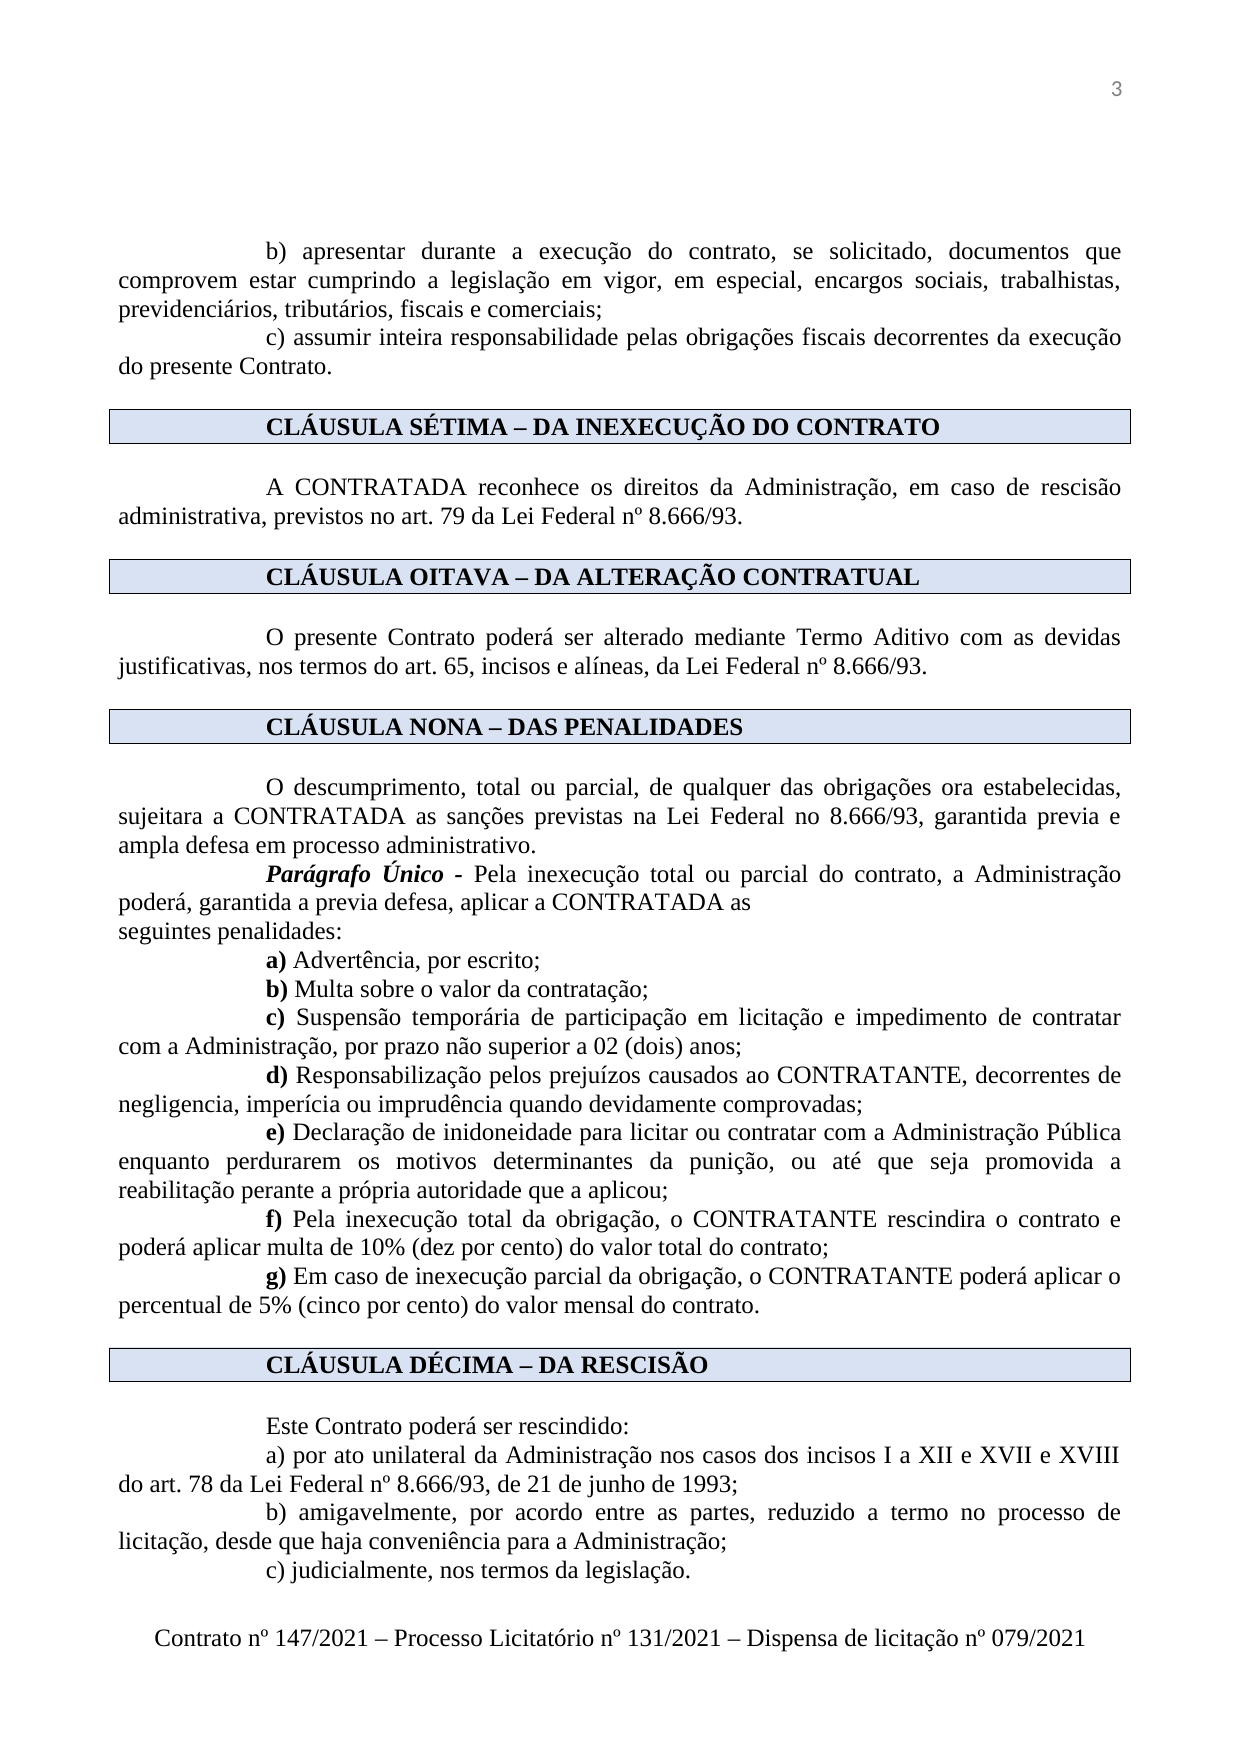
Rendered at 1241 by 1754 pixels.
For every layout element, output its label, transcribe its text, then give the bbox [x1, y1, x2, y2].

text c) Suspensão temporária de participação em licitação e impedimento de contratar com a Administração, por prazo não superior a 02 (dois) anos; [118, 1002, 1122, 1060]
text d) Responsabilização pelos prejuízos causados ao CONTRATANTE, decorrentes de negligencia, imperícia ou imprudência quando devidamente comprovadas; [118, 1060, 1122, 1117]
text b) amigavelmente, por acordo entre as partes, reduzido a termo no processo de licitação, desde que haja conveniência para a Administração; [118, 1497, 1122, 1555]
text CLÁUSULA SÉTIMA – DA INEXECUÇÃO DO CONTRATO [110, 410, 1130, 443]
text a) por ato unilateral da Administração nos casos dos incisos I a XII e XVII e XVIII do art. 78 da Lei Federal nº 8.666/93, de 21 de junho de 1993; [118, 1440, 1122, 1497]
text Este Contrato poderá ser rescindido: [192, 1411, 1122, 1440]
text f) Pela inexecução total da obrigação, o CONTRATANTE rescindira o contrato e poderá aplicar multa de 10% (dez por cento) do valor total do contrato; [118, 1204, 1122, 1261]
text b) Multa sobre o valor da contratação; [192, 974, 1122, 1002]
text c) assumir inteira responsabilidade pelas obrigações fiscais decorrentes da execução do presente Contrato. [118, 322, 1122, 380]
text a) Advertência, por escrito; [192, 945, 1122, 974]
text O descumprimento, total ou parcial, de qualquer das obrigações ora estabelecidas, sujeitara a CONTRATADA as sanções previstas na Lei Federal no 8.666/93, garantida previa e ampla defesa em processo administrativo. [118, 772, 1122, 859]
text seguintes penalidades: [118, 916, 1122, 945]
text b) apresentar durante a execução do contrato, se solicitado, documentos que comprovem estar cumprindo a legislação em vigor, em especial, encargos sociais, trabalhistas, previdenciários, tributários, fiscais e comerciais; [118, 236, 1122, 322]
text e) Declaração de inidoneidade para licitar ou contratar com a Administração Pública enquanto perdurarem os motivos determinantes da punição, ou até que seja promovida a reabilitação perante a própria autoridade que a aplicou; [118, 1117, 1122, 1204]
text CLÁUSULA DÉCIMA – DA RESCISÃO [110, 1349, 1130, 1381]
text CLÁUSULA NONA – DAS PENALIDADES [110, 710, 1130, 743]
text O presente Contrato poderá ser alterado mediante Termo Aditivo com as devidas justificativas, nos termos do art. 65, incisos e alíneas, da Lei Federal nº 8.666/93. [118, 622, 1122, 680]
text CLÁUSULA OITAVA – DA ALTERAÇÃO CONTRATUAL [110, 560, 1130, 593]
text g) Em caso de inexecução parcial da obrigação, o CONTRATANTE poderá aplicar o percentual de 5% (cinco por cento) do valor mensal do contrato. [118, 1261, 1122, 1319]
text A CONTRATADA reconhece os direitos da Administração, em caso de rescisão administrativa, previstos no art. 79 da Lei Federal nº 8.666/93. [118, 472, 1122, 530]
text c) judicialmente, nos termos da legislação. [118, 1555, 1122, 1584]
text Parágrafo Único - Pela inexecução total ou parcial do contrato, a Administração poderá, garantida a previa defesa, aplicar a CONTRATADA as [118, 859, 1122, 916]
